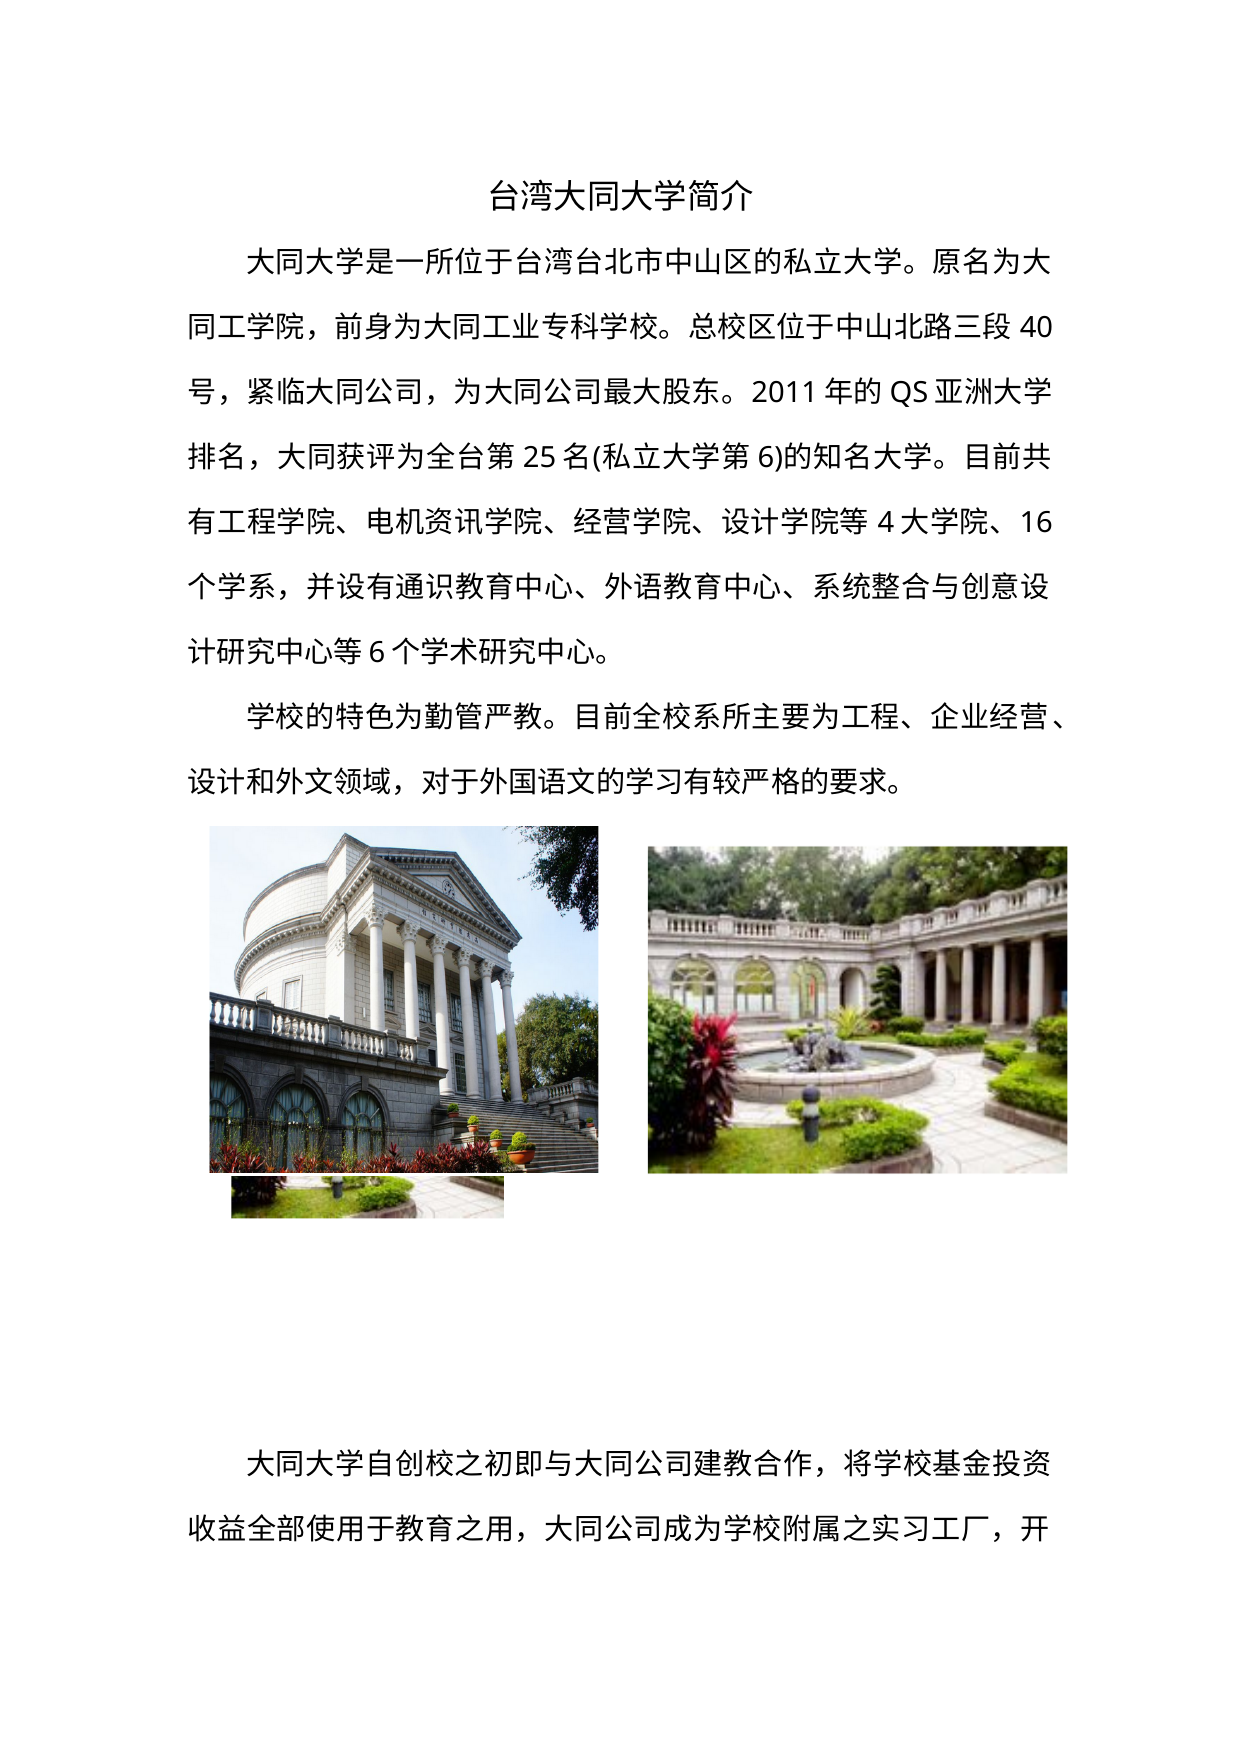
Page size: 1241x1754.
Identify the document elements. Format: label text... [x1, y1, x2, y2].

picture [207, 823, 599, 1221]
picture [647, 840, 1068, 1178]
text 台湾大同大学简介 [187, 162, 1053, 227]
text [187, 1429, 1053, 1559]
text 大同大学是一所位于台湾台北市中山区的私立大学。原名为大同工学院，前身为大同工业专科学校。总校区位于中山北路三段40号，紧临大同公司，为大同公司最大股东。2011年的QS亚洲大学排名，大同获评为全台第25名(私立大学第6)的知名大学。目前共有工程学院、电机资讯学院、经营学院、设计学院等4大学院、16个学系，并设有通识教育中心、外语教育中心、系统整合与创意设计研究中心等6个学术研究中心。 [187, 227, 1053, 682]
text 学校的特色为勤管严教。目前全校系所主要为工程、企业经营、设计和外文领域，对于外国语文的学习有较严格的要求。 [187, 682, 1053, 812]
